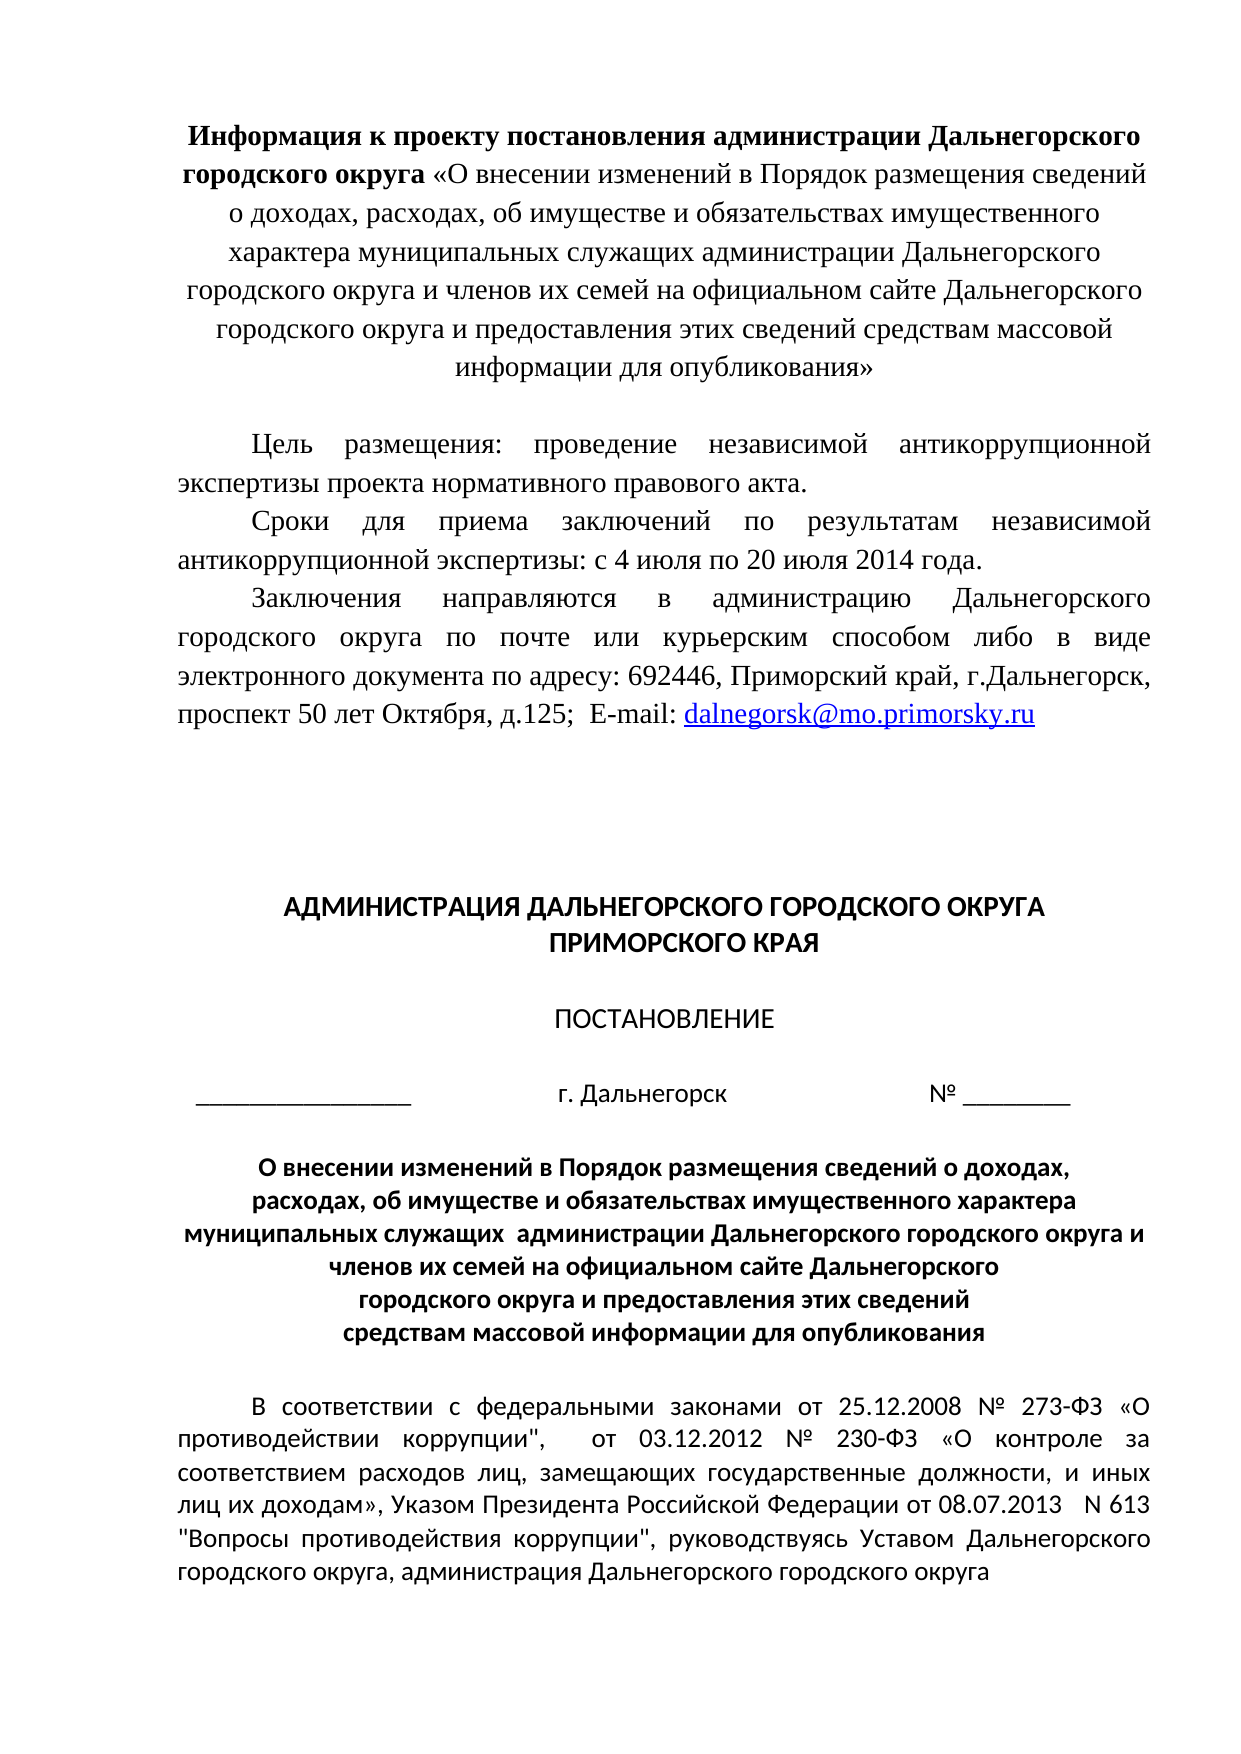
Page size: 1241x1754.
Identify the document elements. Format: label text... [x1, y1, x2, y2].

text расходах, об имуществе и обязательствах имущественного характера муниципальных служащих администрации Дальнегорского городского округа и членов их семей на официальном сайте Дальнегорского [177, 1183, 1152, 1282]
text Заключения направляются в администрацию Дальнегорского городского округа по почте или курьерским способом либо в виде электронного документа по адресу: 692446, Приморский край, г.Дальнегорск, проспект 50 лет Октября, д.125; E-mail: dalnegorsk@mo.primorsky.ru [177, 581, 1152, 730]
text средствам массовой информации для опубликования [177, 1315, 1152, 1348]
text В соответствии с федеральными законами от 25.12.2008 № 273-ФЗ «О противодействии коррупции", от 03.12.2012 № 230-ФЗ «О контроле за соответствием расходов лиц, замещающих государственные должности, и иных лиц их доходам», Указом Президента Российской Федерации от 08.07.2013 N 613 "Вопросы противодействия коррупции", руководствуясь Уставом Дальнегорского городского округа, администрация Дальнегорского городского округа [177, 1389, 1152, 1587]
text Цель размещения: проведение независимой антикоррупционной экспертизы проекта нормативного правового акта. [177, 426, 1152, 498]
text О внесении изменений в Порядок размещения сведений о доходах, [177, 1150, 1152, 1183]
text ________________ г. Дальнегорск № ________ [177, 1076, 1152, 1109]
text городского округа и предоставления этих сведений [177, 1282, 1152, 1315]
text Информация к проекту постановления администрации Дальнегорского городского округа «О внесении изменений в Порядок размещения сведений о доходах, расходах, об имуществе и обязательствах имущественного характера муниципальных служащих администрации Дальнегорского городского округа и членов их семей на официальном сайте Дальнегорского городского округа и предоставления этих сведений средствам массовой информации для опубликования» [177, 118, 1152, 383]
text ПОСТАНОВЛЕНИЕ [177, 1000, 1152, 1036]
text ПРИМОРСКОГО КРАЯ [177, 924, 1152, 959]
text Сроки для приема заключений по результатам независимой антикоррупционной экспертизы: с 4 июля по 20 июля 2014 года. [177, 503, 1152, 576]
text АДМИНИСТРАЦИЯ ДАЛЬНЕГОРСКОГО ГОРОДСКОГО ОКРУГА [177, 888, 1152, 924]
